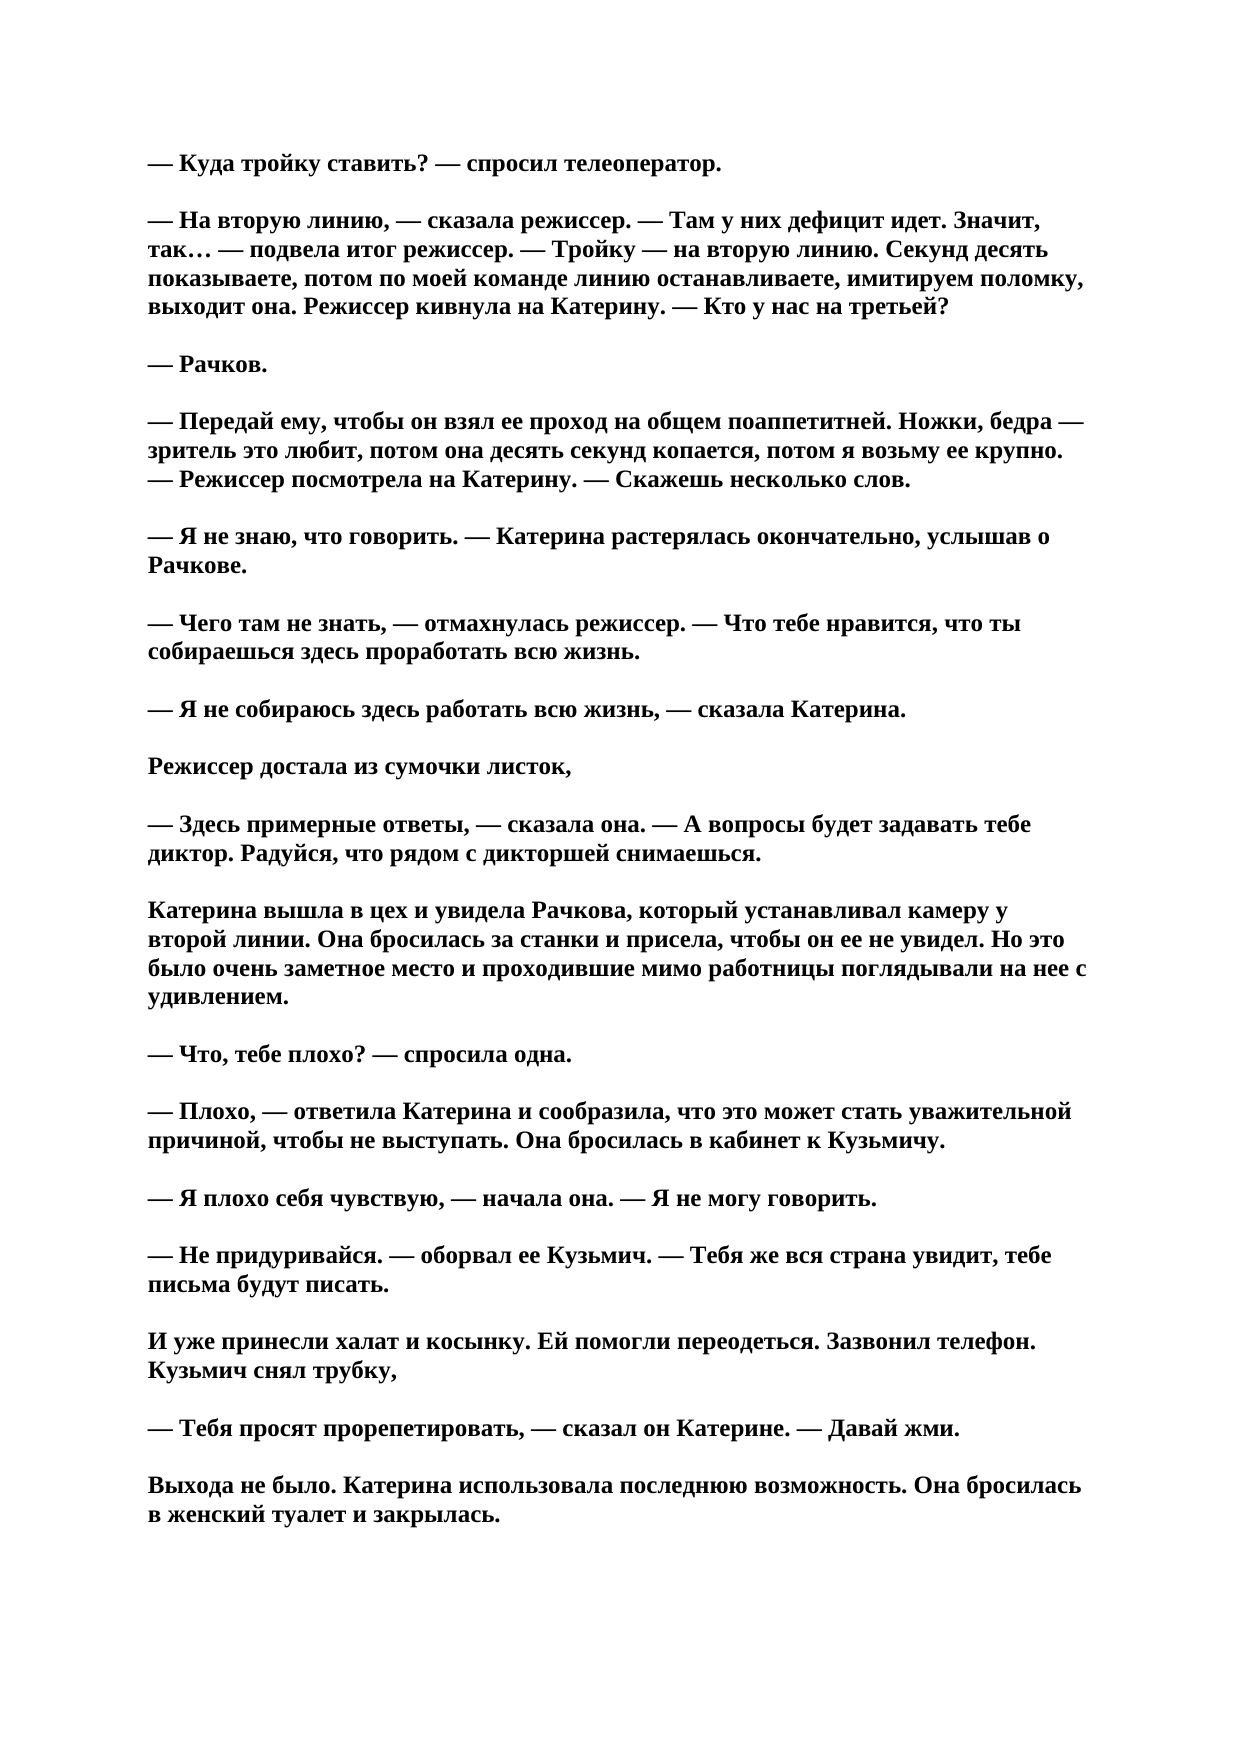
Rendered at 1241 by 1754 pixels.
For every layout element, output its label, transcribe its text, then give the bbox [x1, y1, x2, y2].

text — Здесь примерные ответы, — сказала она. — А вопросы будет задавать тебе диктор. Радуйся, что рядом с дикторшей снимаешься. [148, 809, 1093, 866]
text — Я плохо себя чувствую, — начала она. — Я не могу говорить. [148, 1183, 1093, 1211]
text — Плохо, — ответила Катерина и сообразила, что это может стать уважительной причиной, чтобы не выступать. Она бросилась в кабинет к Кузьмичу. [148, 1096, 1093, 1154]
text — Не придуривайся. — оборвал ее Кузьмич. — Тебя же вся страна увидит, тебе письма будут писать. [148, 1240, 1093, 1298]
text — На вторую линию, — сказала режиссер. — Там у них дефицит идет. Значит, так… — подвела итог режиссер. — Тройку — на вторую линию. Секунд десять показываете, потом по моей команде линию останавливаете, имитируем поломку, выходит она. Режиссер кивнула на Катерину. — Кто у нас на третьей? [148, 205, 1093, 320]
text Катерина вышла в цех и увидела Рачкова, который устанавливал камеру у второй линии. Она бросилась за станки и присела, чтобы он ее не увидел. Но это было очень заметное место и проходившие мимо работницы поглядывали на нее с удивлением. [148, 895, 1093, 1010]
text — Передай ему, чтобы он взял ее проход на общем поаппетитней. Ножки, бедра — зритель это любит, потом она десять секунд копается, потом я возьму ее крупно. — Режиссер посмотрела на Катерину. — Скажешь несколько слов. [148, 406, 1093, 493]
text — Я не знаю, что говорить. — Катерина растерялась окончательно, услышав о Рачкове. [148, 521, 1093, 579]
text — Куда тройку ставить? — спросил телеоператор. [148, 148, 1093, 176]
text Выхода не было. Катерина использовала последнюю возможность. Она бросилась в женский туалет и закрылась. [148, 1470, 1093, 1528]
text — Чего там не знать, — отмахнулась режиссер. — Что тебе нравится, что ты собираешься здесь проработать всю жизнь. [148, 608, 1093, 665]
text Режиссер достала из сумочки листок, [148, 751, 1093, 780]
text — Рачков. [148, 349, 1093, 378]
text — Тебя просят прорепетировать, — сказал он Катерине. — Давай жми. [148, 1413, 1093, 1441]
text — Я не собираюсь здесь работать всю жизнь, — сказала Катерина. [148, 694, 1093, 723]
text И уже принесли халат и косынку. Ей помогли переодеться. Зазвонил телефон. Кузьмич снял трубку, [148, 1326, 1093, 1384]
text — Что, тебе плохо? — спросила одна. [148, 1039, 1093, 1068]
